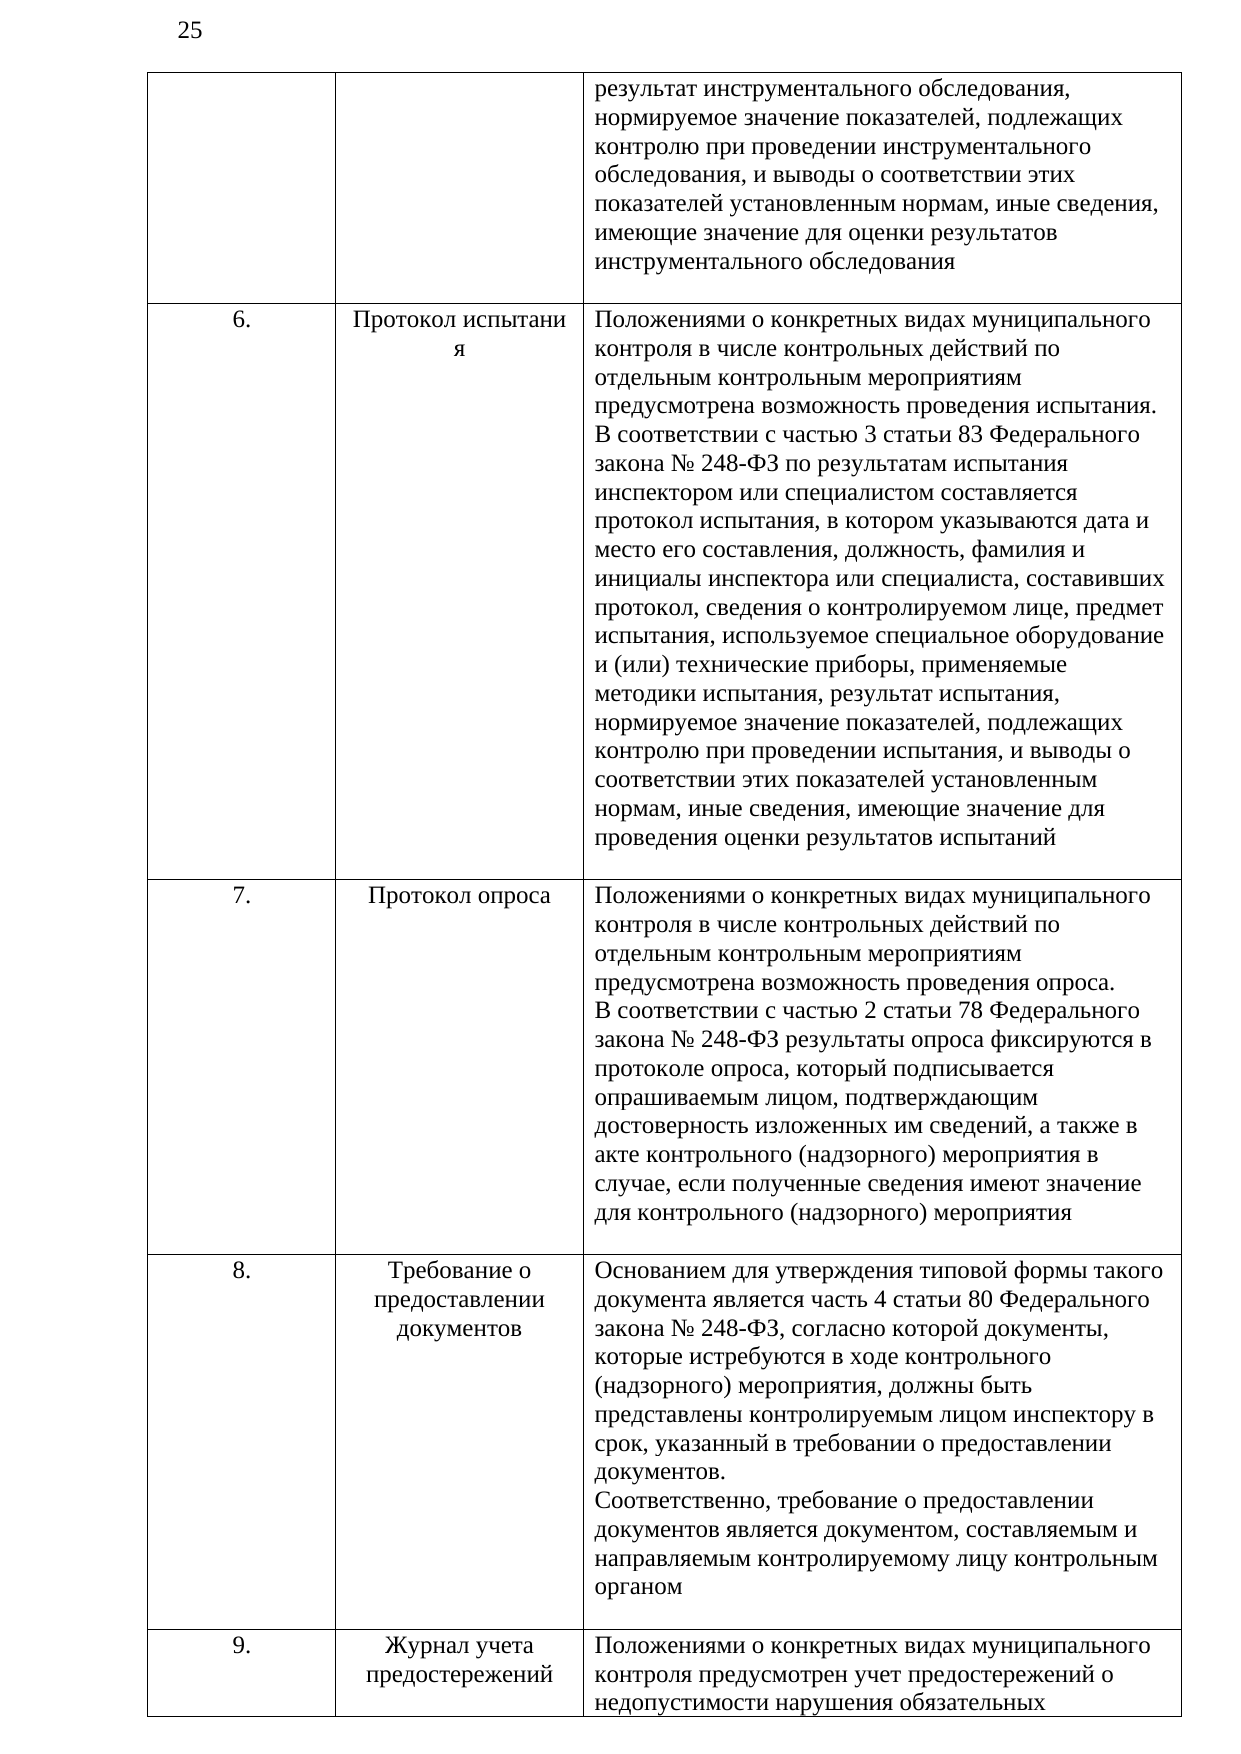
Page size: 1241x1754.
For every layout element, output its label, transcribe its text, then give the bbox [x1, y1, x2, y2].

table_cell 7. [148, 880, 335, 1254]
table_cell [336, 73, 583, 303]
table_cell Положениями о конкретных видах муниципального контроля в числе контрольных действий по отдельным контрольным мероприятиям предусмотрена возможность проведения опроса. В соответствии с частью 2 статьи 78 Федерального закона № 248-ФЗ результаты опроса фиксируются в протоколе опроса, который подписывается опрашиваемым лицом, подтверждающим достоверность изложенных им сведений, а также в акте контрольного (надзорного) мероприятия в случае, если полученные сведения имеют значение для контрольного (надзорного) мероприятия [584, 880, 1181, 1254]
table_cell 9. [148, 1630, 335, 1716]
table_cell 8. [148, 1255, 335, 1629]
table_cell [584, 1630, 1181, 1716]
table_cell Требование о предоставлении документов [336, 1255, 583, 1629]
table_cell Протокол испытания [336, 304, 583, 879]
table_cell Положениями о конкретных видах муниципального контроля в числе контрольных действий по отдельным контрольным мероприятиям предусмотрена возможность проведения испытания. В соответствии с частью 3 статьи 83 Федерального закона № 248-ФЗ по результатам испытания инспектором или специалистом составляется протокол испытания, в котором указываются дата и место его составления, должность, фамилия и инициалы инспектора или специалиста, составивших протокол, сведения о контролируемом лице, предмет испытания, используемое специальное оборудование и (или) технические приборы, применяемые методики испытания, результат испытания, нормируемое значение показателей, подлежащих контролю при проведении испытания, и выводы о соответствии этих показателей установленным нормам, иные сведения, имеющие значение для проведения оценки результатов испытаний [584, 304, 1181, 879]
table_cell 6. [148, 304, 335, 879]
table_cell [584, 73, 1181, 303]
table_cell 5. [148, 73, 335, 303]
table_cell Основанием для утверждения типовой формы такого документа является часть 4 статьи 80 Федерального закона № 248-ФЗ, согласно которой документы, которые истребуются в ходе контрольного (надзорного) мероприятия, должны быть представлены контролируемым лицом инспектору в срок, указанный в требовании о предоставлении документов. Соответственно, требование о предоставлении документов является документом, составляемым и направляемым контролируемому лицу контрольным органом [584, 1255, 1181, 1629]
table_cell Протокол опроса [336, 880, 583, 1254]
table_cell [336, 1630, 583, 1716]
